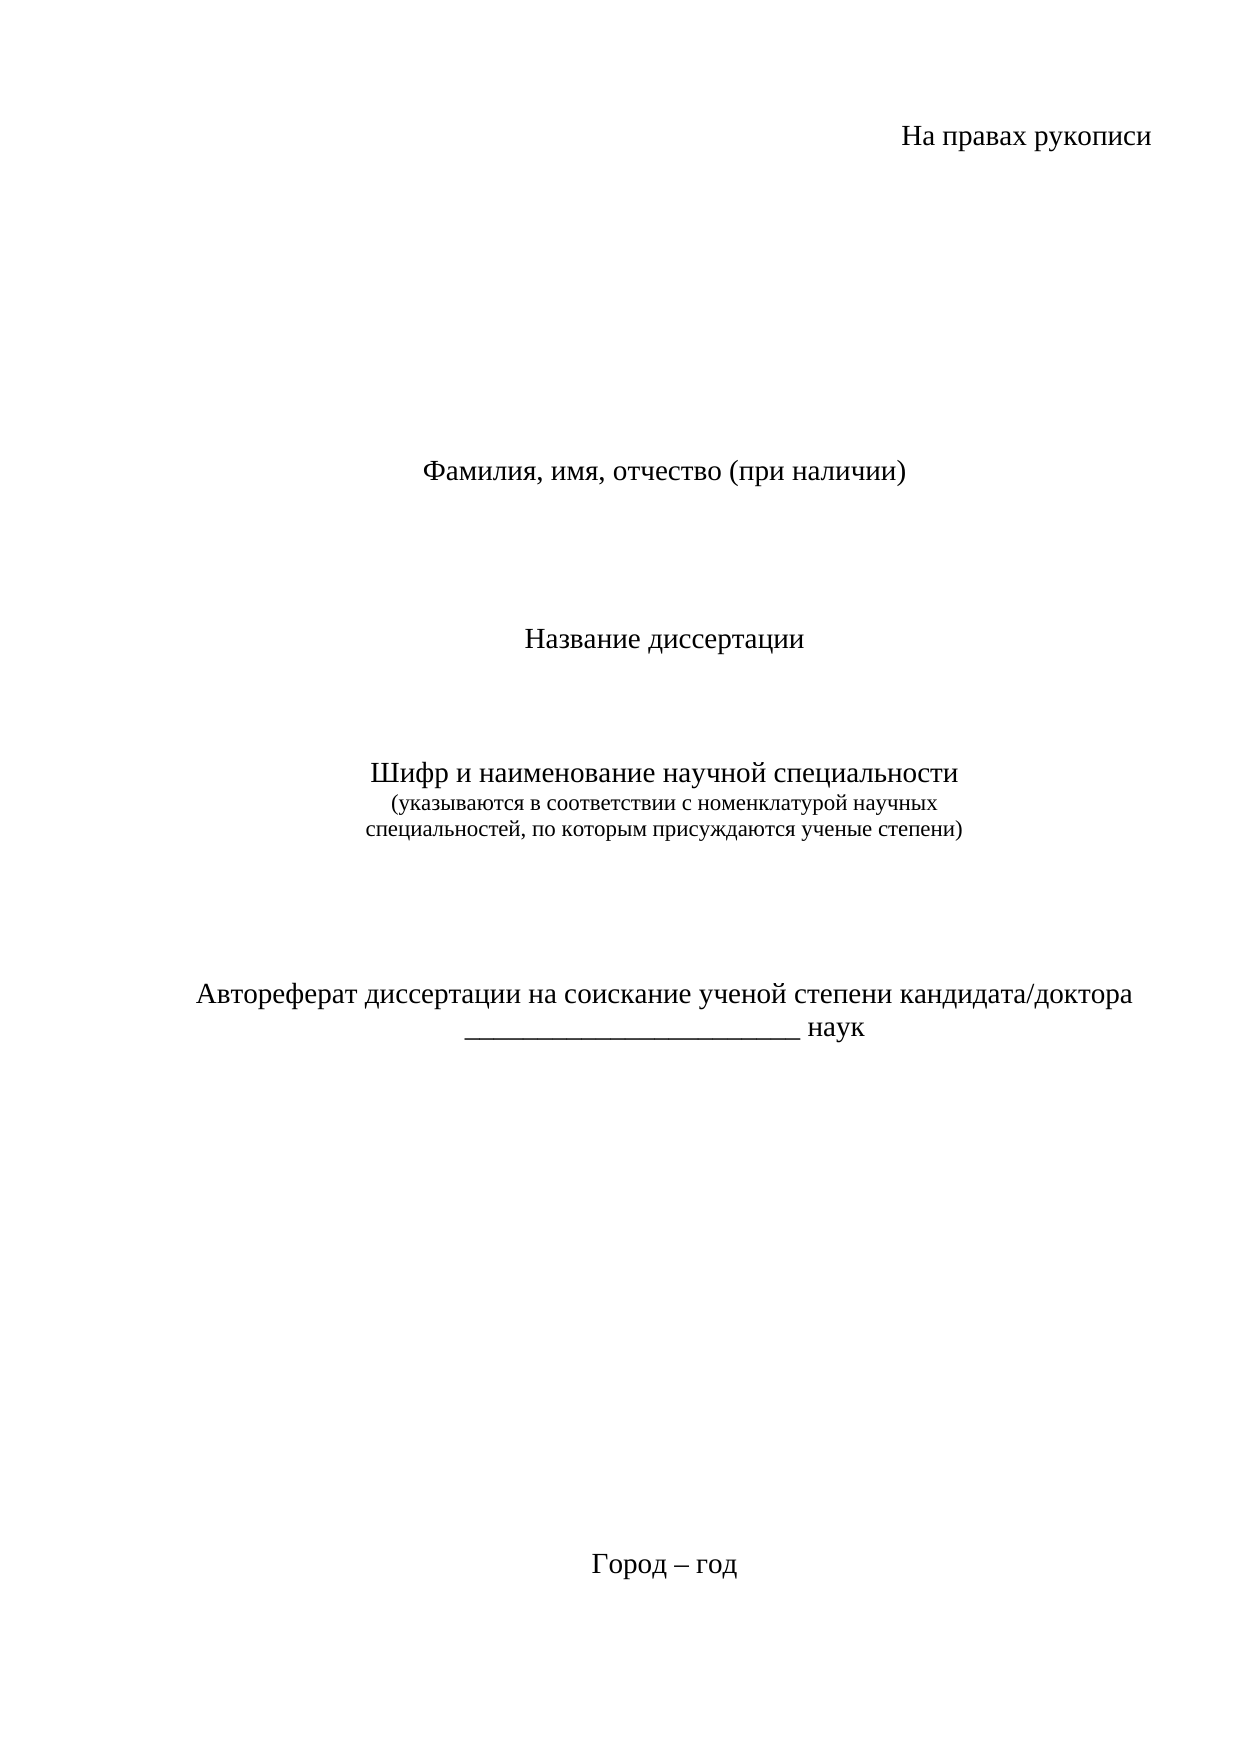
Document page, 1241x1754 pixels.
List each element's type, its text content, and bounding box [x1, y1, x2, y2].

text (указываются в соответствии с номенклатурой научных [177, 789, 1152, 815]
text Название диссертации [177, 621, 1152, 655]
text Автореферат диссертации на соискание ученой степени кандидата/доктора [177, 976, 1152, 1009]
text Фамилия, имя, отчество (при наличии) [177, 453, 1152, 487]
text Шифр и наименование научной специальности [177, 755, 1152, 789]
text Город – год [177, 1546, 1152, 1579]
text специальностей, по которым присуждаются ученые степени) [177, 815, 1152, 842]
text _______________________ наук [177, 1009, 1152, 1043]
text На правах рукописи [177, 118, 1152, 152]
